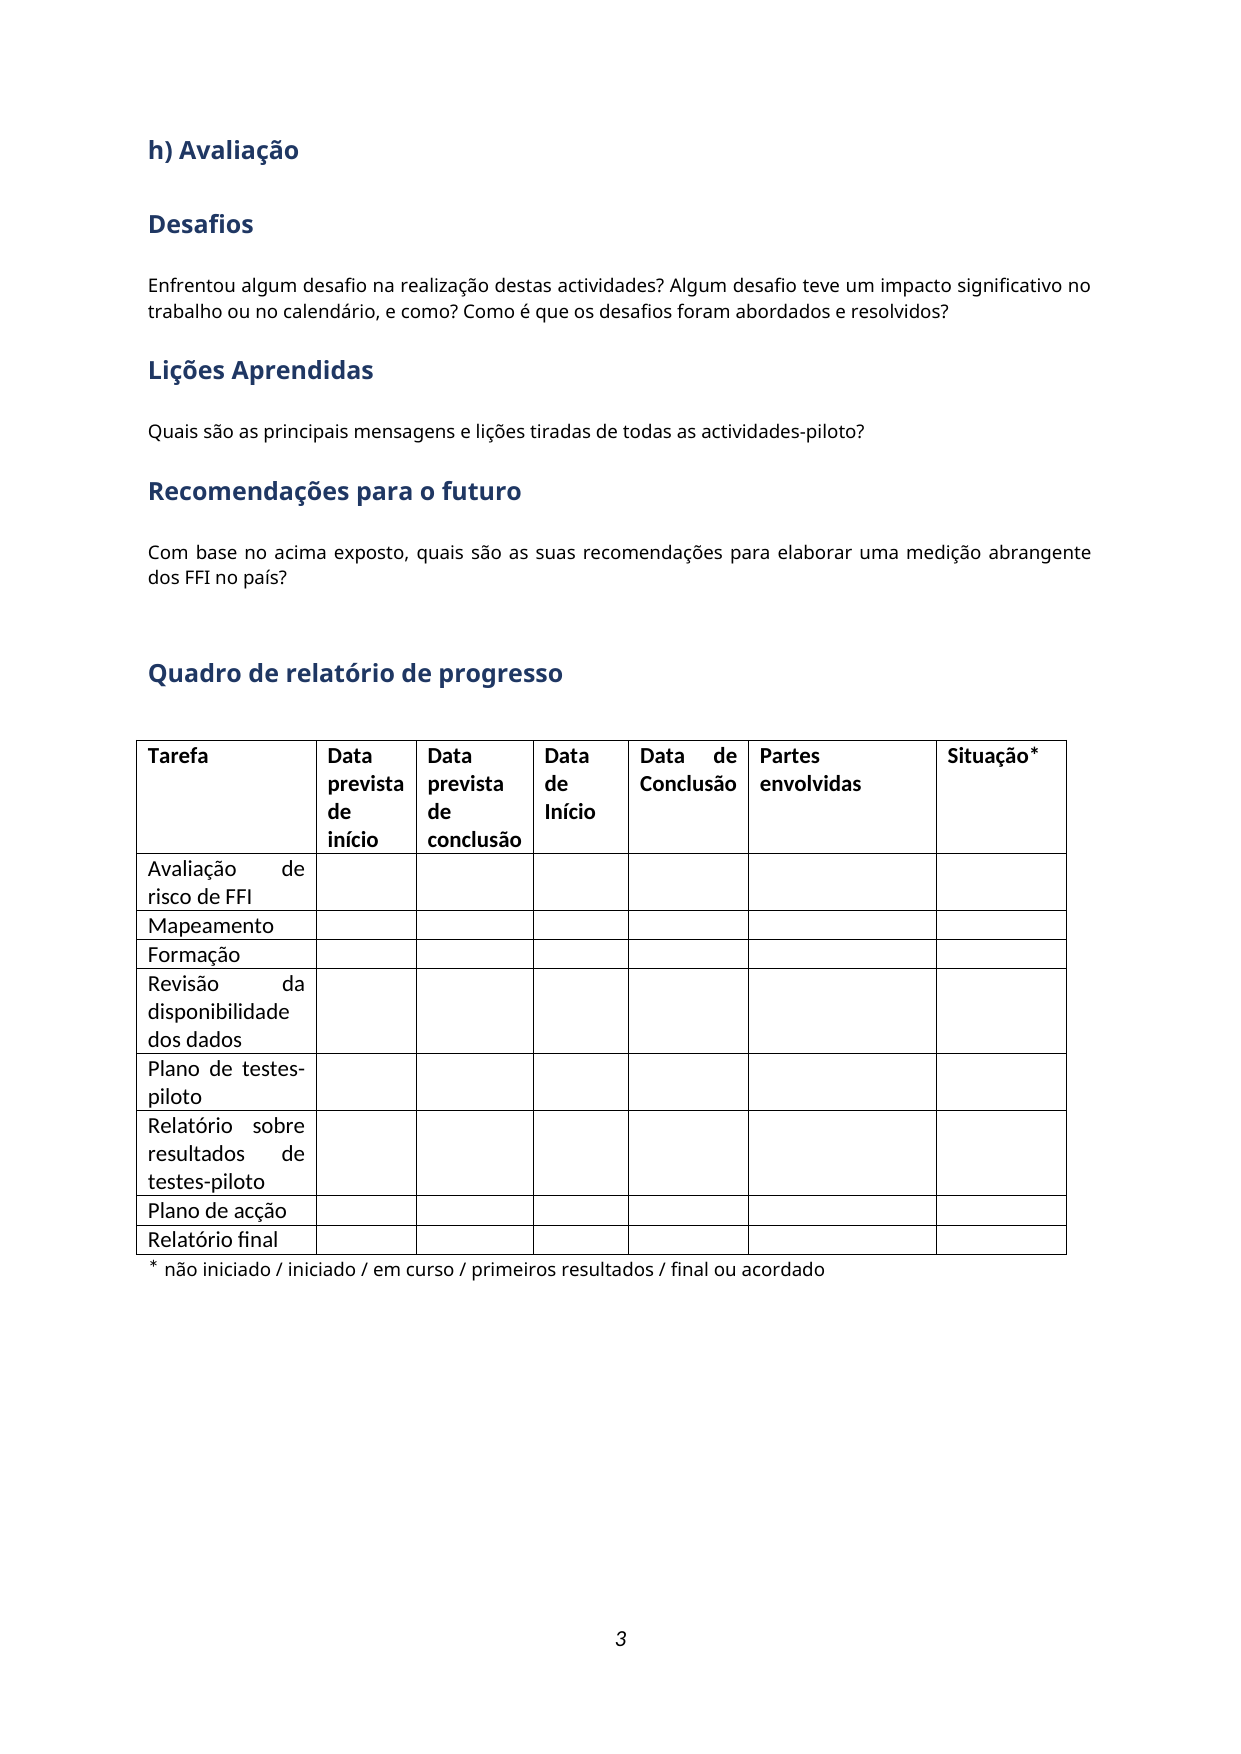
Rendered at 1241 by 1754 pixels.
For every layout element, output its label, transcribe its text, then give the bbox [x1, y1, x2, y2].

table_cell [534, 1226, 628, 1253]
subtitle Desafios [148, 206, 1093, 241]
text Enfrentou algum desafio na realização destas actividades? Algum desafio teve um impacto significativo no trabalho ou no calendário, e como? Como é que os desafios foram abordados e resolvidos? [148, 272, 1093, 323]
text Quais são as principais mensagens e lições tiradas de todas as actividades-piloto? [148, 418, 1093, 444]
table_cell [937, 1111, 1066, 1195]
table_cell [417, 1111, 533, 1195]
table_cell [937, 1054, 1066, 1110]
table_cell [937, 969, 1066, 1053]
table_cell [749, 1196, 936, 1224]
table_cell [317, 911, 416, 939]
table_cell [317, 854, 416, 910]
text * não iniciado / iniciado / em curso / primeiros resultados / final ou acordado [148, 1254, 1093, 1283]
table_cell [937, 940, 1066, 968]
table_cell [629, 1226, 748, 1253]
table_cell Relatório sobre resultados de testes-piloto [137, 1111, 316, 1195]
table_header Data prevista de início [317, 741, 416, 853]
table_cell Plano de testes- piloto [137, 1054, 316, 1110]
table_cell Mapeamento [137, 911, 316, 939]
table_header Data de Conclusão [629, 741, 748, 853]
table_cell [937, 1226, 1066, 1253]
subtitle Recomendações para o futuro [148, 473, 1093, 507]
table_cell [417, 1054, 533, 1110]
table_cell [417, 911, 533, 939]
table_cell Avaliação de risco de FFI [137, 854, 316, 910]
table_header Partes envolvidas [749, 741, 936, 853]
table_cell [629, 940, 748, 968]
table_cell Formação [137, 940, 316, 968]
table_cell [417, 1196, 533, 1224]
table_cell [629, 1054, 748, 1110]
subtitle Lições Aprendidas [148, 353, 1093, 387]
table_cell [317, 940, 416, 968]
table_cell [749, 1054, 936, 1110]
subtitle Quadro de relatório de progresso [148, 656, 1093, 690]
table_header Data prevista de conclusão [417, 741, 533, 853]
table_cell [749, 854, 936, 910]
text Com base no acima exposto, quais são as suas recomendações para elaborar uma medição abrangente dos FFI no país? [148, 539, 1093, 590]
table_cell [534, 854, 628, 910]
table_cell [629, 911, 748, 939]
table_header Data de Início [534, 741, 628, 853]
table_cell [534, 940, 628, 968]
table_cell [749, 1226, 936, 1253]
table_cell [417, 940, 533, 968]
table_cell [317, 969, 416, 1053]
table_cell [937, 1196, 1066, 1224]
table_cell [749, 1111, 936, 1195]
table_cell [317, 1226, 416, 1253]
table_cell [937, 854, 1066, 910]
table_cell Revisão da disponibilidade dos dados [137, 969, 316, 1053]
table_cell [317, 1111, 416, 1195]
table_cell [629, 1111, 748, 1195]
table_cell [749, 969, 936, 1053]
table_cell [417, 854, 533, 910]
table_cell Relatório final [137, 1226, 316, 1253]
table_cell [749, 911, 936, 939]
table_cell [534, 1196, 628, 1224]
table_header Tarefa [137, 741, 316, 853]
table_cell [534, 911, 628, 939]
table_cell [629, 1196, 748, 1224]
table_cell [534, 1111, 628, 1195]
table_cell [534, 969, 628, 1053]
table_header Situação* [937, 741, 1066, 853]
table_cell [317, 1196, 416, 1224]
table_cell [534, 1054, 628, 1110]
table_cell [629, 854, 748, 910]
table_cell [417, 1226, 533, 1253]
table_cell [317, 1054, 416, 1110]
table_cell [749, 940, 936, 968]
table_cell [417, 969, 533, 1053]
table_cell [937, 911, 1066, 939]
subtitle h) Avaliação [148, 133, 1093, 167]
table_cell [629, 969, 748, 1053]
table_cell Plano de acção [137, 1196, 316, 1224]
